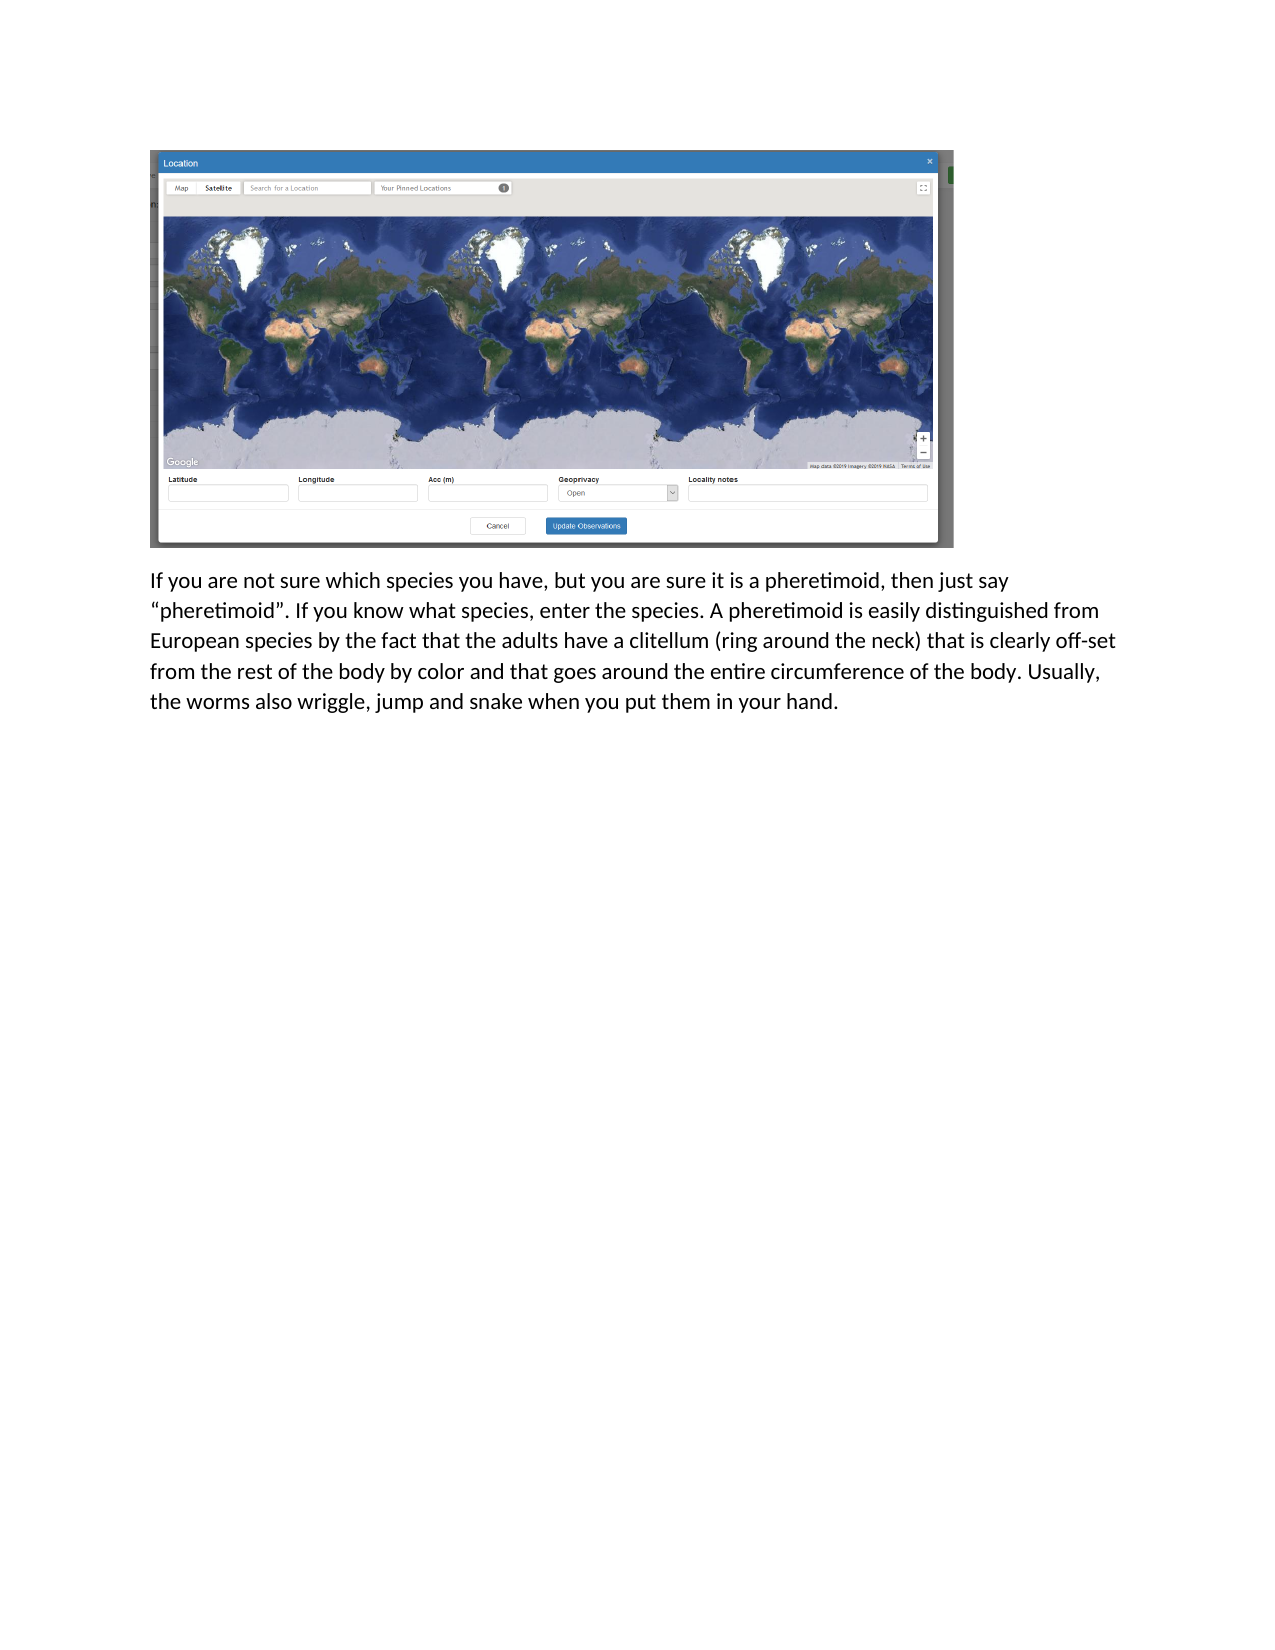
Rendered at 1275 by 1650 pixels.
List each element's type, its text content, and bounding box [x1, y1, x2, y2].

text If you are not sure which species you have, but you are sure it is a pheretimoid, then just say “pheretimoid”. If you know what species, enter the species. A pheretimoid is easily distinguished from European species by the fact that the adults have a clitellum (ring around the neck) that is clearly off-set from the rest of the body by color and that goes around the entire circumference of the body. Usually, the worms also wriggle, jump and snake when you put them in your hand. [150, 566, 1125, 715]
picture [150, 150, 954, 548]
